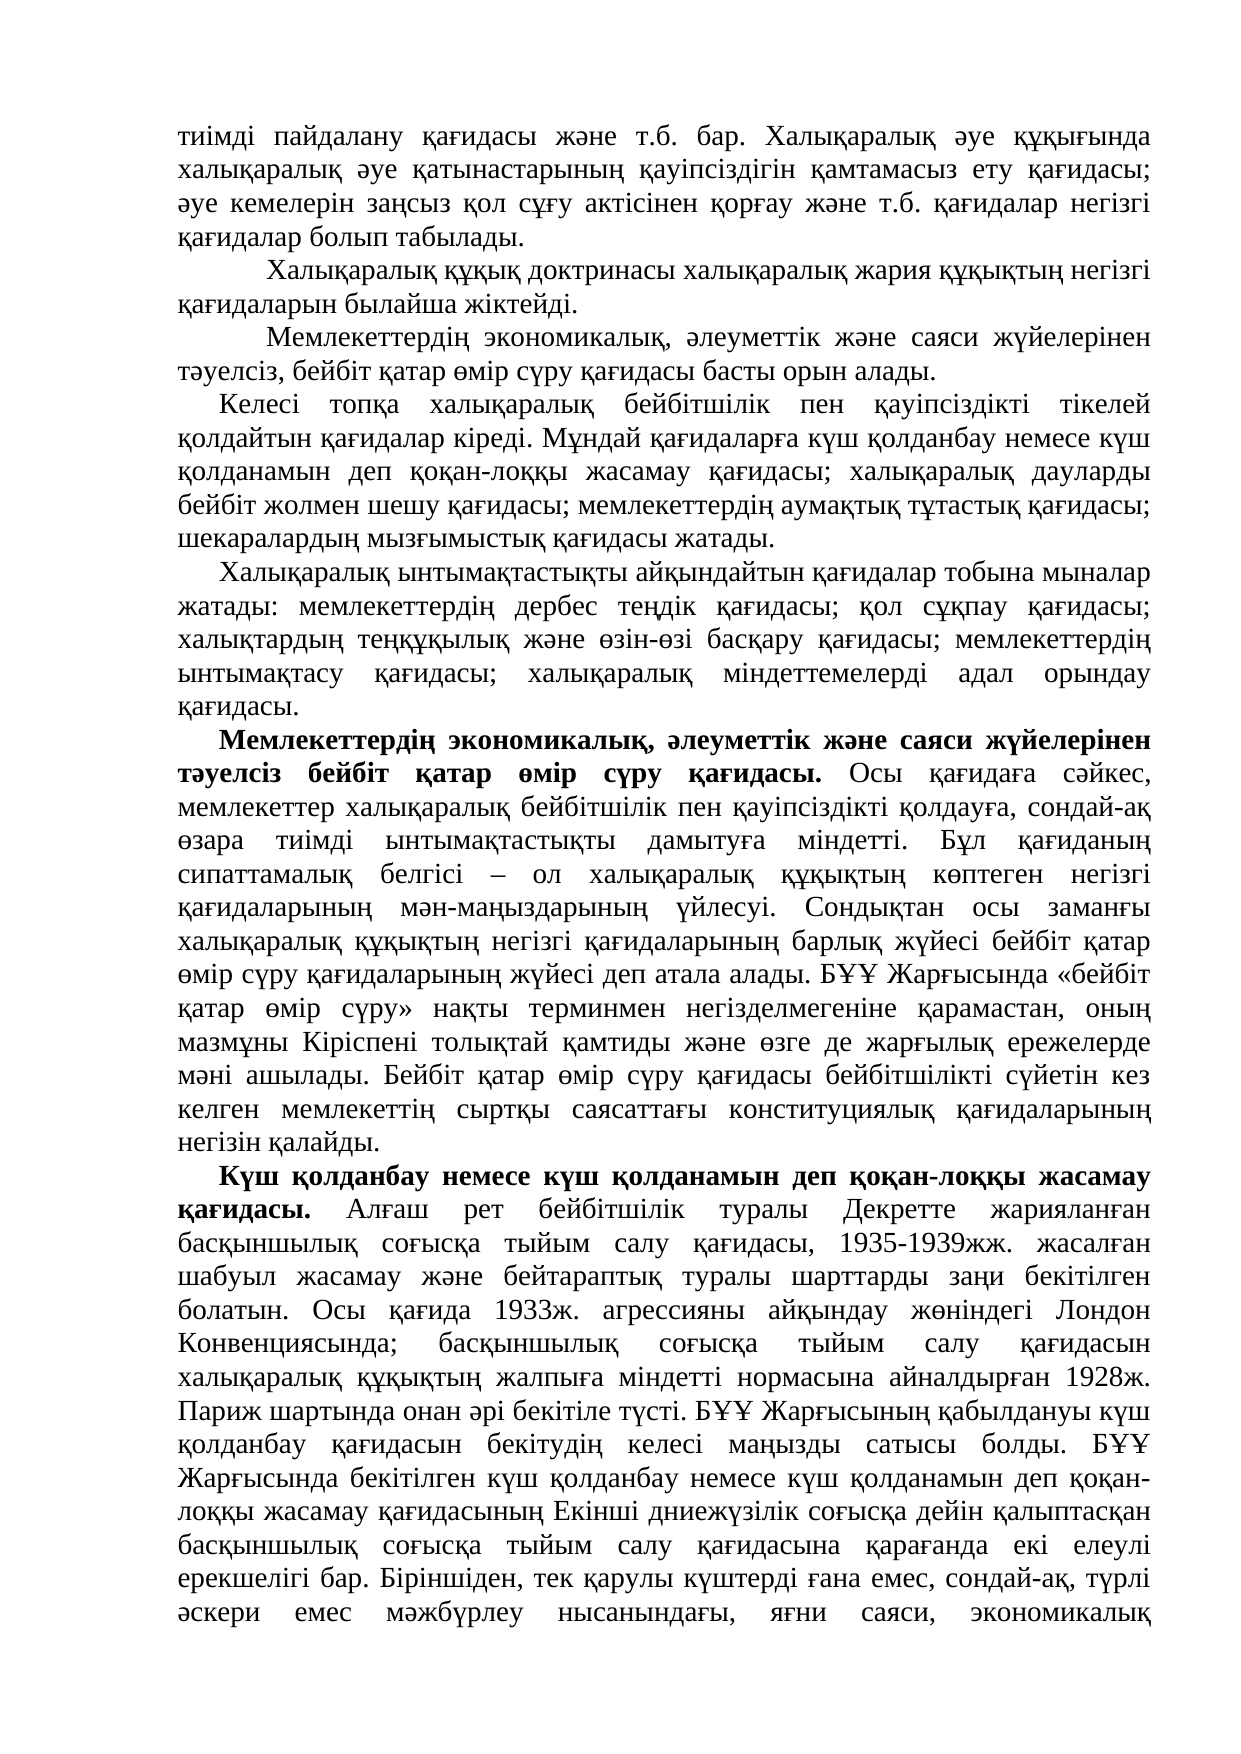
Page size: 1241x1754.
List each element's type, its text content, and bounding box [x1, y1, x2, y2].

text Мемлекеттердің экономикалық, әлеуметтік және саяси жүйелерінен тәуелсіз бейбіт қатар өмір сүру қағидасы. Осы қағидаға сәйкес, мемлекеттер халықаралық бейбітшілік пен қауіпсіздікті қолдауға, сондай-ақ өзара тиімді ынтымақтастықты дамытуға міндетті. Бұл қағиданың сипаттамалық белгісі – ол халықаралық құқықтың көптеген негізгі қағидаларының мән-маңыздарының үйлесуі. Сондықтан осы заманғы халықаралық құқықтың негізгі қағидаларының барлық жүйесі бейбіт қатар өмір сүру қағидаларының жүйесі деп атала алады. БҰҰ Жарғысында «бейбіт қатар өмір сүру» нақты терминмен негізделмегеніне қарамастан, оның мазмұны Кіріспені толықтай қамтиды және өзге де жарғылық ережелерде мәні ашылады. Бейбіт қатар өмір сүру қағидасы бейбітшілікті сүйетін кез келген мемлекеттің сыртқы саясаттағы конституциялық қағидаларының негізін қалайды. [177, 722, 1152, 1158]
text Келесі топқа халықаралық бейбітшілік пен қауіпсіздікті тікелей қолдайтын қағидалар кіреді. Мұндай қағидаларға күш қолданбау немесе күш қолданамын деп қоқан-лоққы жасамау қағидасы; халықаралық дауларды бейбіт жолмен шешу қағидасы; мемлекеттердің аумақтық тұтастық қағидасы; шекаралардың мызғымыстық қағидасы жатады. [177, 386, 1152, 554]
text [177, 1158, 1152, 1627]
text Халықаралық ынтымақтастықты айқындайтын қағидалар тобына мыналар жатады: мемлекеттердің дербес теңдік қағидасы; қол сұқпау қағидасы; халықтардың теңқұқылық және өзін-өзі басқару қағидасы; мемлекеттердің ынтымақтасу қағидасы; халықаралық міндеттемелерді адал орындау қағидасы. [177, 554, 1152, 722]
text Халықаралық құқық доктринасы халықаралық жария құқықтың негізгі қағидаларын былайша жіктейді. [177, 252, 1152, 319]
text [177, 118, 1152, 252]
text Мемлекеттердің экономикалық, әлеуметтік және саяси жүйелерінен тәуелсіз, бейбіт қатар өмір сүру қағидасы басты орын алады. [177, 319, 1152, 386]
